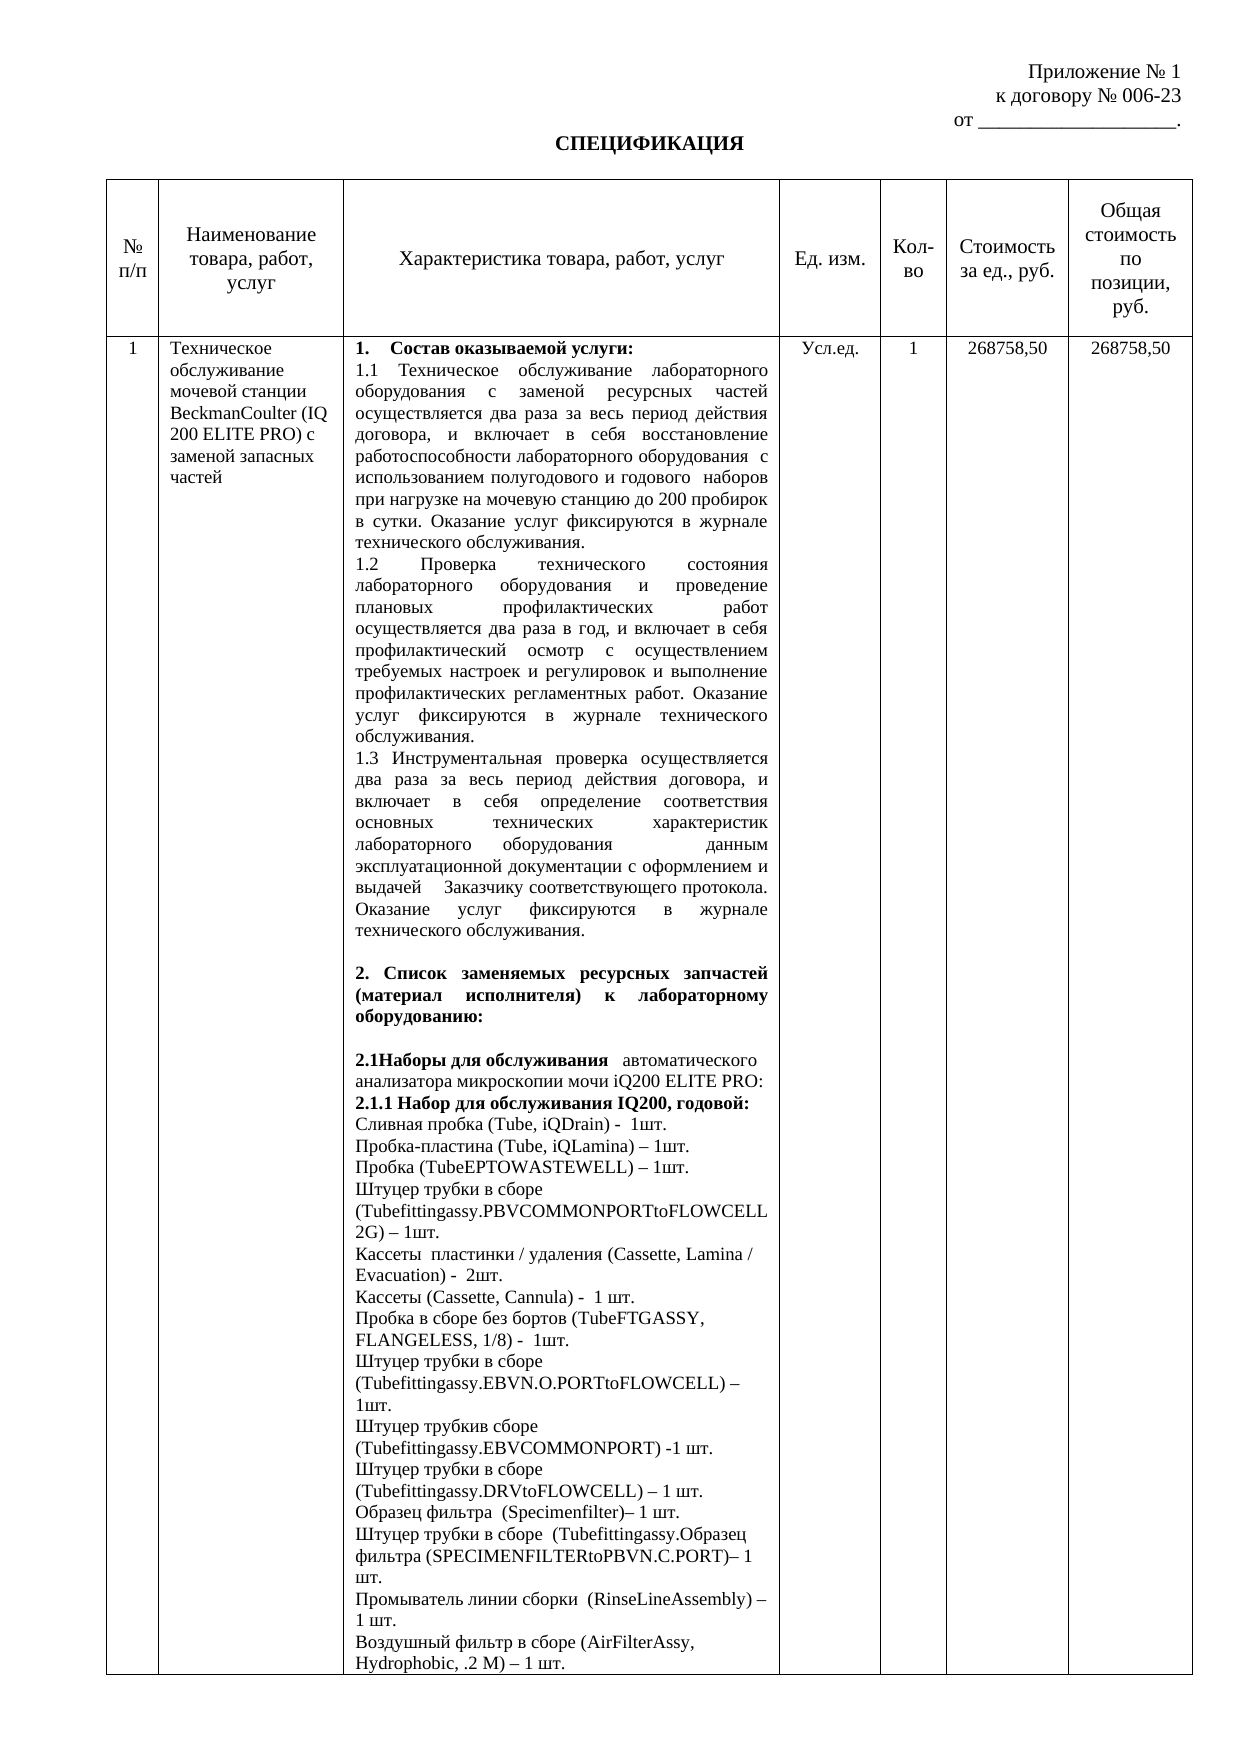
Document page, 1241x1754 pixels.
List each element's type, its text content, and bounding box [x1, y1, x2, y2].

text СПЕЦИФИКАЦИЯ [118, 131, 1181, 155]
table_cell 1 [107, 337, 158, 1674]
table_cell 268758,50 [947, 337, 1068, 1674]
table_header № п/п [107, 180, 158, 336]
text к договору № 006-23 от ___________________. [568, 83, 1181, 131]
table_cell 268758,50 [1069, 337, 1192, 1674]
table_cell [344, 337, 779, 1674]
table_header Кол-во [881, 180, 946, 336]
table_header Ед. изм. [780, 180, 880, 336]
table_cell 1 [881, 337, 946, 1674]
table_header Стоимость за ед., руб. [947, 180, 1068, 336]
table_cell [159, 337, 343, 1674]
table_cell Усл.ед. [780, 337, 880, 1674]
table_header Общая стоимость по позиции, руб. [1069, 180, 1192, 336]
table_header Наименование товара, работ, услуг [159, 180, 343, 336]
table_header Характеристика товара, работ, услуг [344, 180, 779, 336]
text Приложение № 1 [118, 59, 1181, 83]
